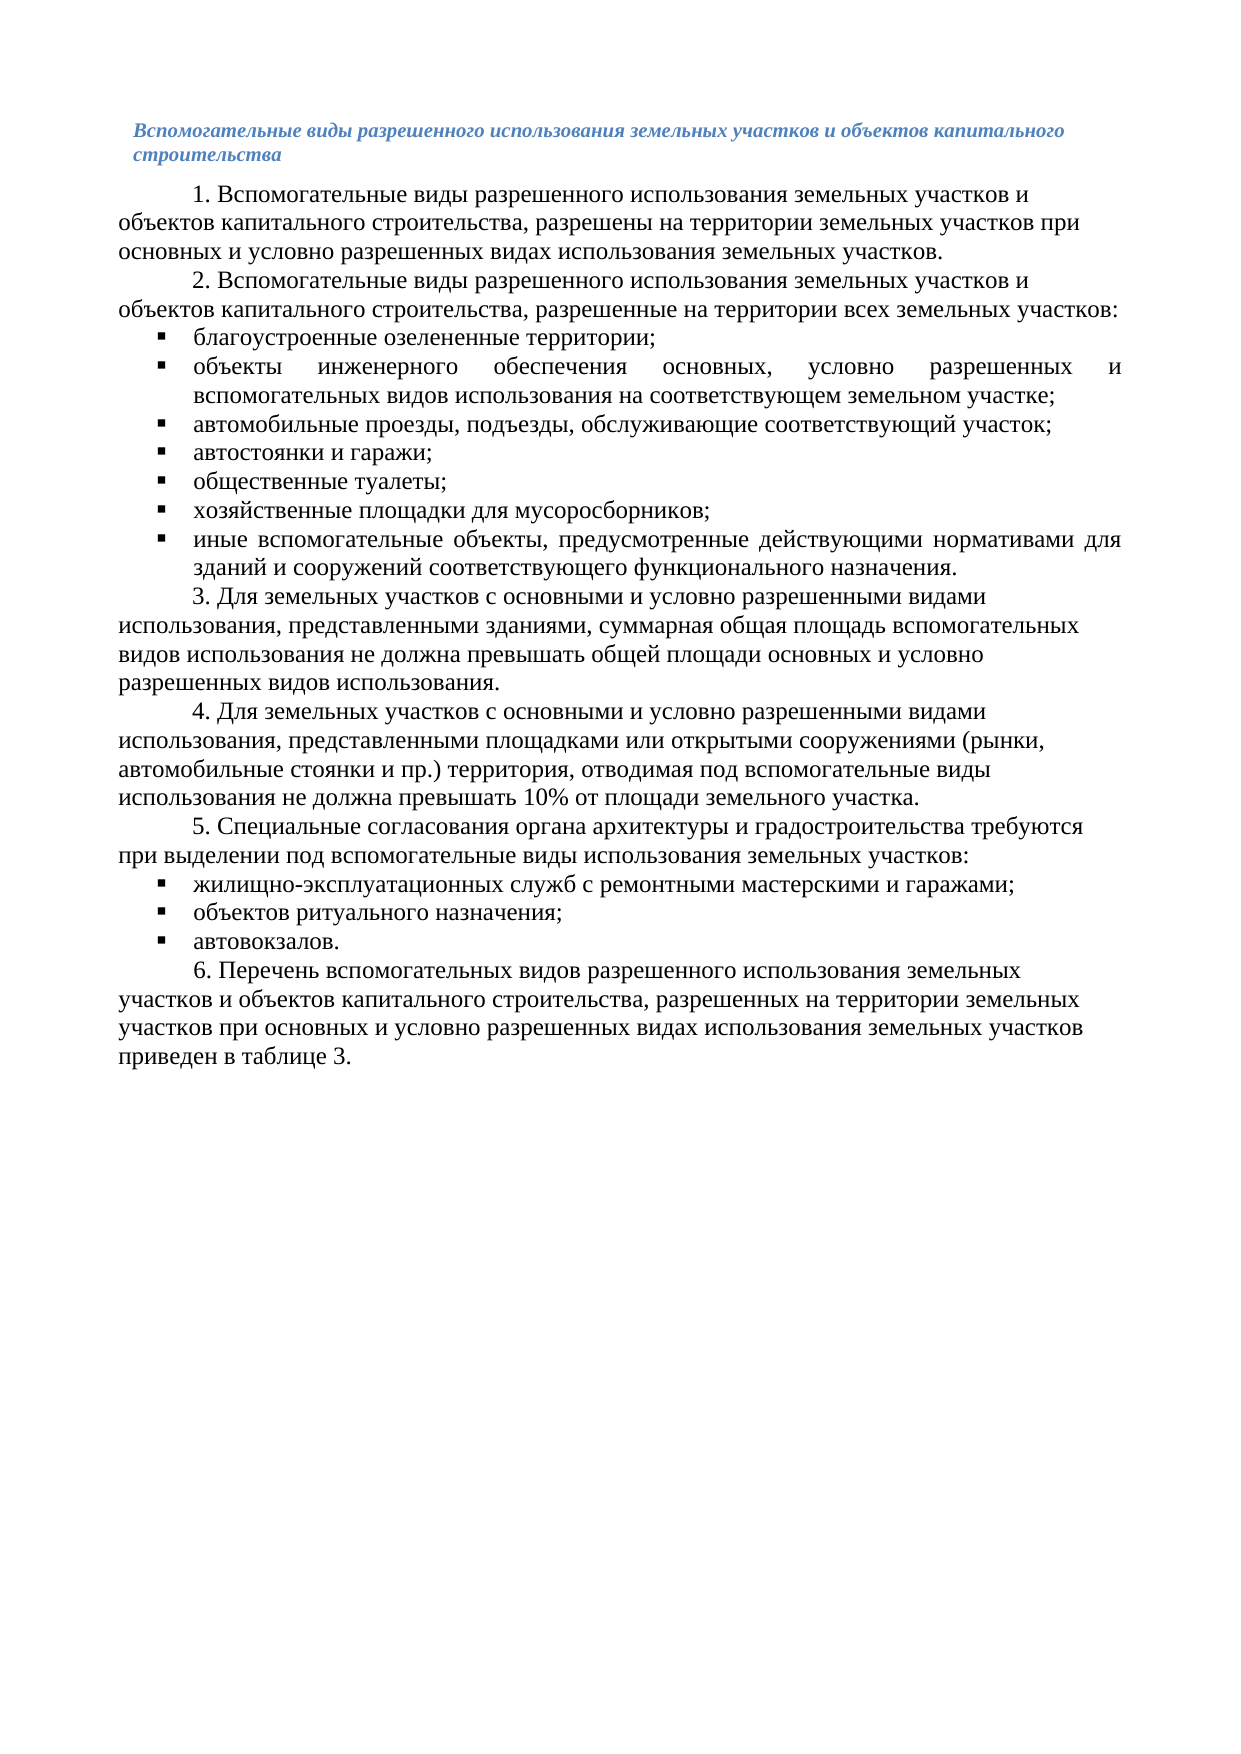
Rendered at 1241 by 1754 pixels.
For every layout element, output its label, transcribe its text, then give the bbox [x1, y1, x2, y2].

list автостоянки и гаражи; [156, 437, 1122, 466]
list автомобильные проезды, подъезды, обслуживающие соответствующий участок; [156, 409, 1122, 437]
list благоустроенные озелененные территории; [156, 322, 1122, 351]
text 4. Для земельных участков с основными и условно разрешенными видами использования, представленными площадками или открытыми сооружениями (рынки, автомобильные стоянки и пр.) территория, отводимая под вспомогательные виды использования не должна превышать 10% от площади земельного участка. [118, 696, 1122, 811]
subtitle Вспомогательные виды разрешенного использования земельных участков и объектов капитального строительства [133, 118, 1122, 166]
text 2. Вспомогательные виды разрешенного использования земельных участков и объектов капитального строительства, разрешенные на территории всех земельных участков: [118, 265, 1122, 322]
list объекты инженерного обеспечения основных, условно разрешенных и вспомогательных видов использования на соответствующем земельном участке; [156, 351, 1122, 409]
text 6. Перечень вспомогательных видов разрешенного использования земельных участков и объектов капитального строительства, разрешенных на территории земельных участков при основных и условно разрешенных видах использования земельных участков приведен в таблице 3. [118, 955, 1122, 1070]
list хозяйственные площадки для мусоросборников; [156, 495, 1122, 524]
text 3. Для земельных участков с основными и условно разрешенными видами использования, представленными зданиями, суммарная общая площадь вспомогательных видов использования не должна превышать общей площади основных и условно разрешенных видов использования. [118, 581, 1122, 696]
list жилищно-эксплуатационных служб с ремонтными мастерскими и гаражами; [156, 869, 1122, 897]
text 5. Специальные согласования органа архитектуры и градостроительства требуются при выделении под вспомогательные виды использования земельных участков: [118, 811, 1122, 869]
text 1. Вспомогательные виды разрешенного использования земельных участков и объектов капитального строительства, разрешены на территории земельных участков при основных и условно разрешенных видах использования земельных участков. [118, 179, 1122, 265]
list иные вспомогательные объекты, предусмотренные действующими нормативами для зданий и сооружений соответствующего функционального назначения. [156, 524, 1122, 581]
list автовокзалов. [156, 926, 1122, 955]
list объектов ритуального назначения; [156, 897, 1122, 926]
list общественные туалеты; [156, 466, 1122, 495]
